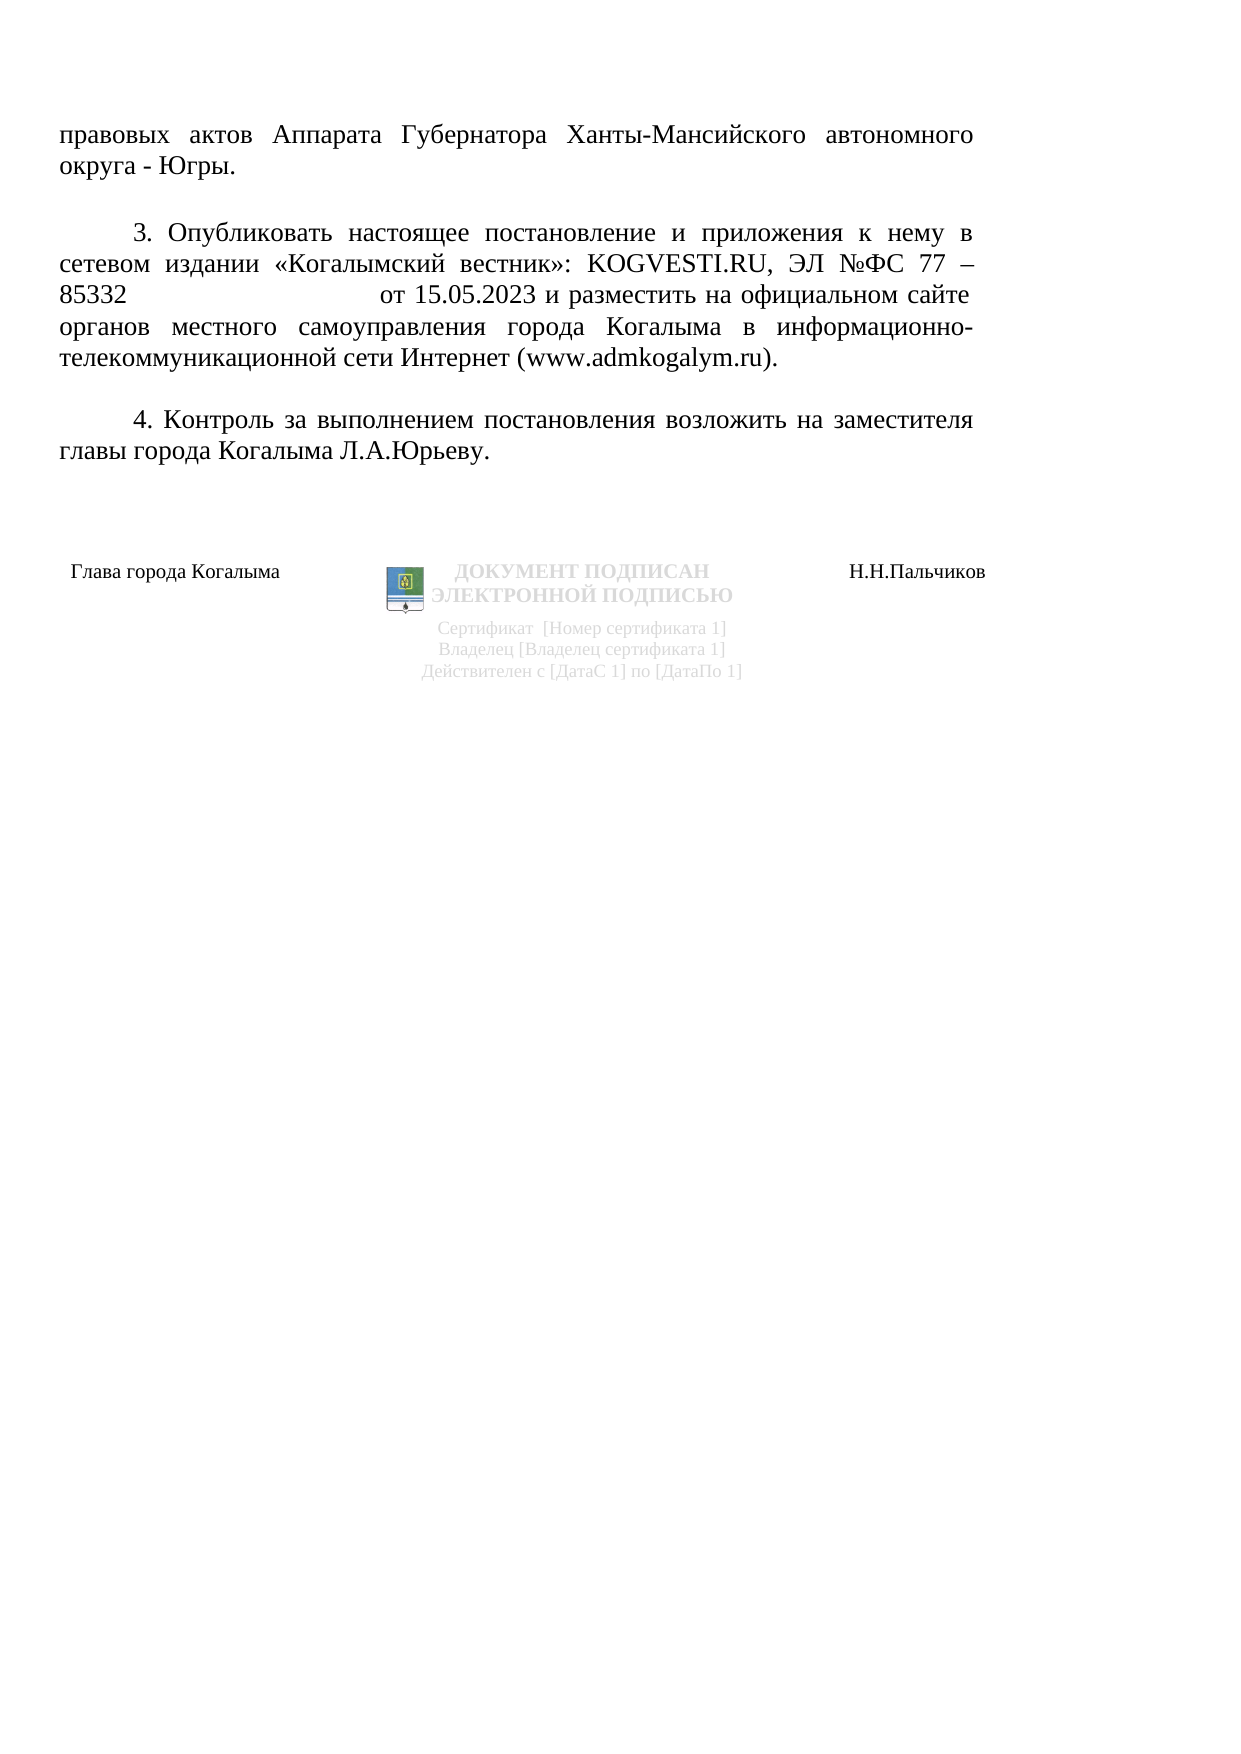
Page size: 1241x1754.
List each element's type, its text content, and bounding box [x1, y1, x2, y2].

list 4. Контроль за выполнением постановления возложить на заместителя главы города Когалыма Л.А.Юрьеву. [59, 403, 974, 466]
text 3. Опубликовать настоящее постановление и приложения к нему в сетевом издании «Когалымский вестник»: KOGVESTI.RU, ЭЛ №ФС 77 – 85332 от 15.05.2023 и разместить на официальном сайте органов местного самоуправления города Когалыма в информационно-телекоммуникационной сети Интернет (www.admkogalym.ru). [59, 216, 974, 372]
table_header [794, 559, 997, 713]
table_header [372, 559, 794, 713]
picture [386, 567, 424, 614]
table_header [59, 559, 372, 713]
